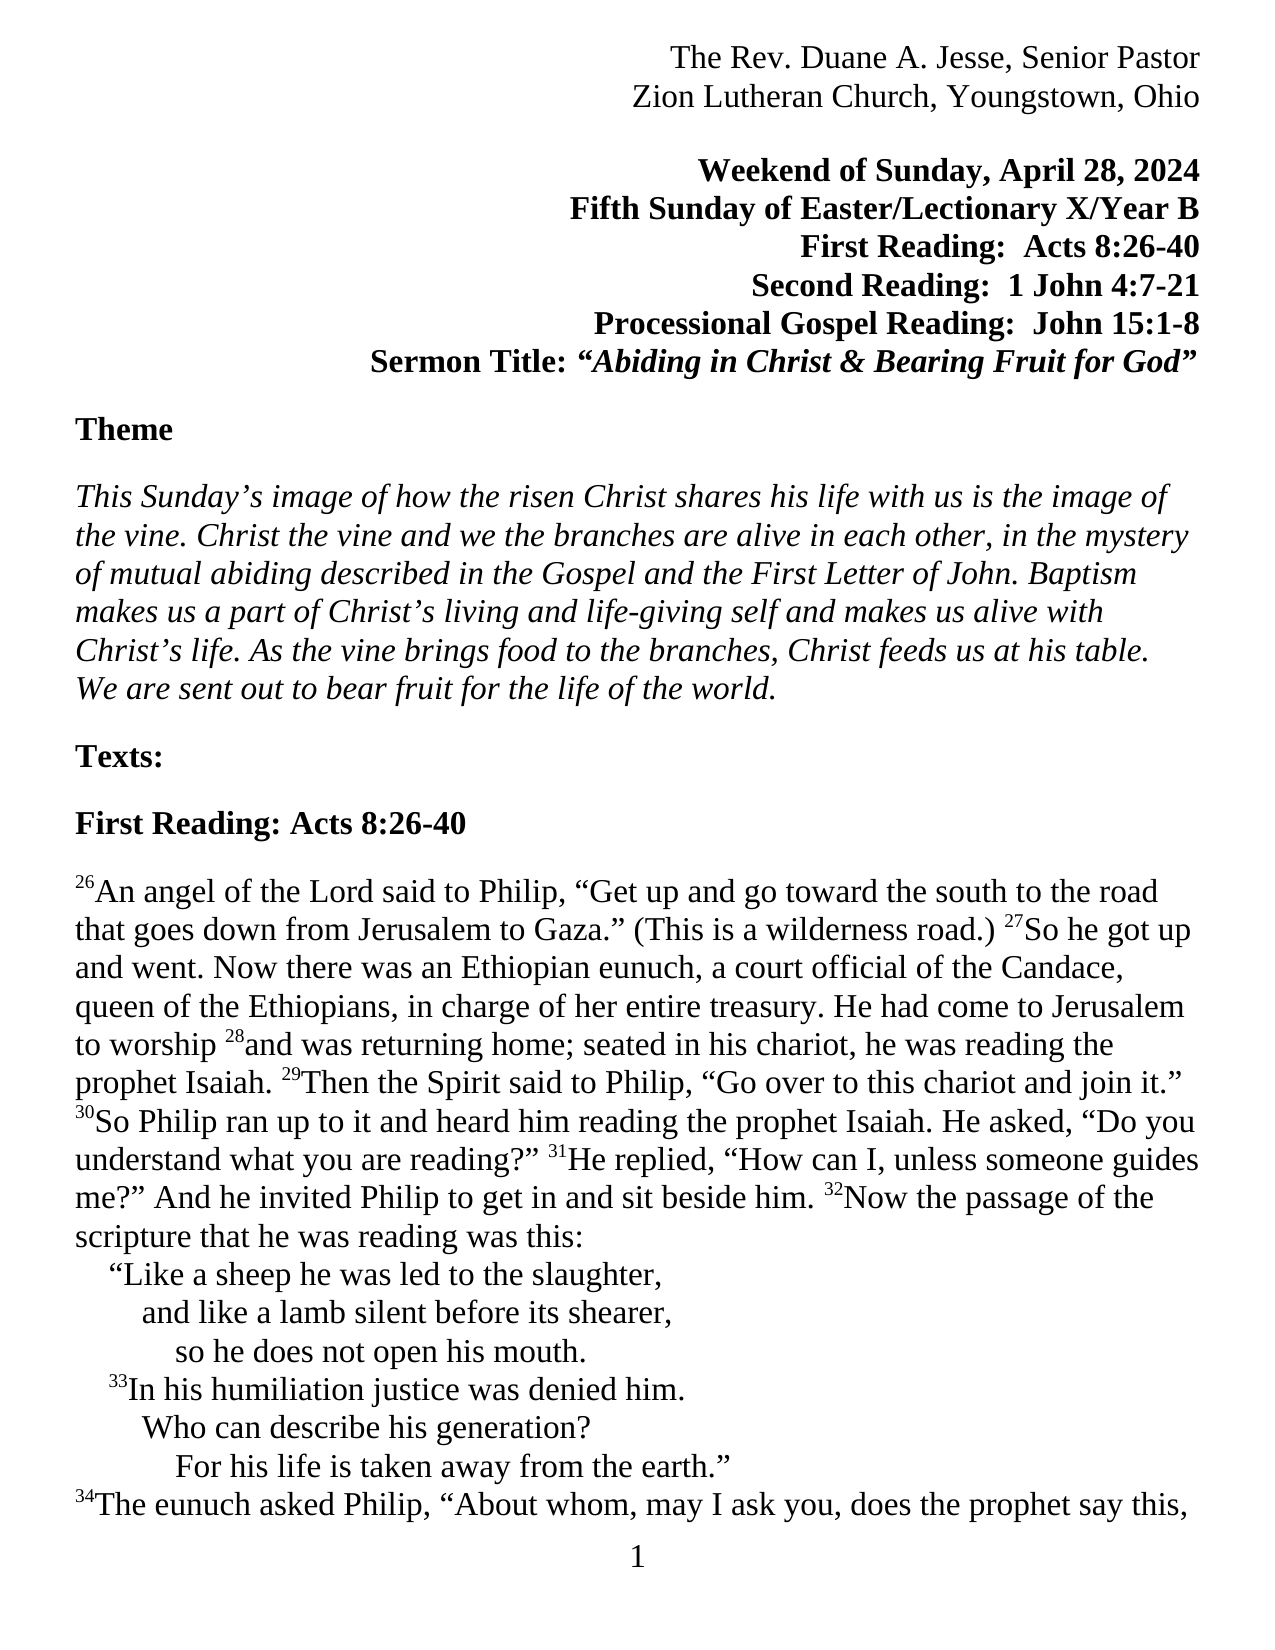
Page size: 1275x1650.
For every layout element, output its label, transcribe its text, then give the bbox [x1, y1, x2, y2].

text Theme [75, 409, 1200, 447]
text This Sunday’s image of how the risen Christ shares his life with us is the image of the vine. Christ the vine and we the branches are alive in each other, in the mystery of mutual abiding described in the Gospel and the First Letter of John. Baptism makes us a part of Christ’s living and life-giving self and makes us alive with Christ’s life. As the vine brings food to the branches, Christ feeds us at his table. We are sent out to bear fruit for the life of the world. [75, 477, 1200, 707]
text Fifth Sunday of Easter/Lectionary X/Year B [75, 188, 1200, 227]
text First Reading: Acts 8:26-40 [75, 803, 1200, 842]
text Texts: [75, 736, 1200, 774]
text Processional Gospel Reading: John 15:1-8 [75, 303, 1200, 342]
text Second Reading: 1 John 4:7-21 [75, 265, 1200, 303]
text First Reading: Acts 8:26-40 [75, 227, 1200, 265]
text Weekend of Sunday, April 28, 2024 [75, 150, 1200, 188]
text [75, 871, 1200, 1522]
text Sermon Title: “Abiding in Christ & Bearing Fruit for God” [75, 342, 1200, 380]
